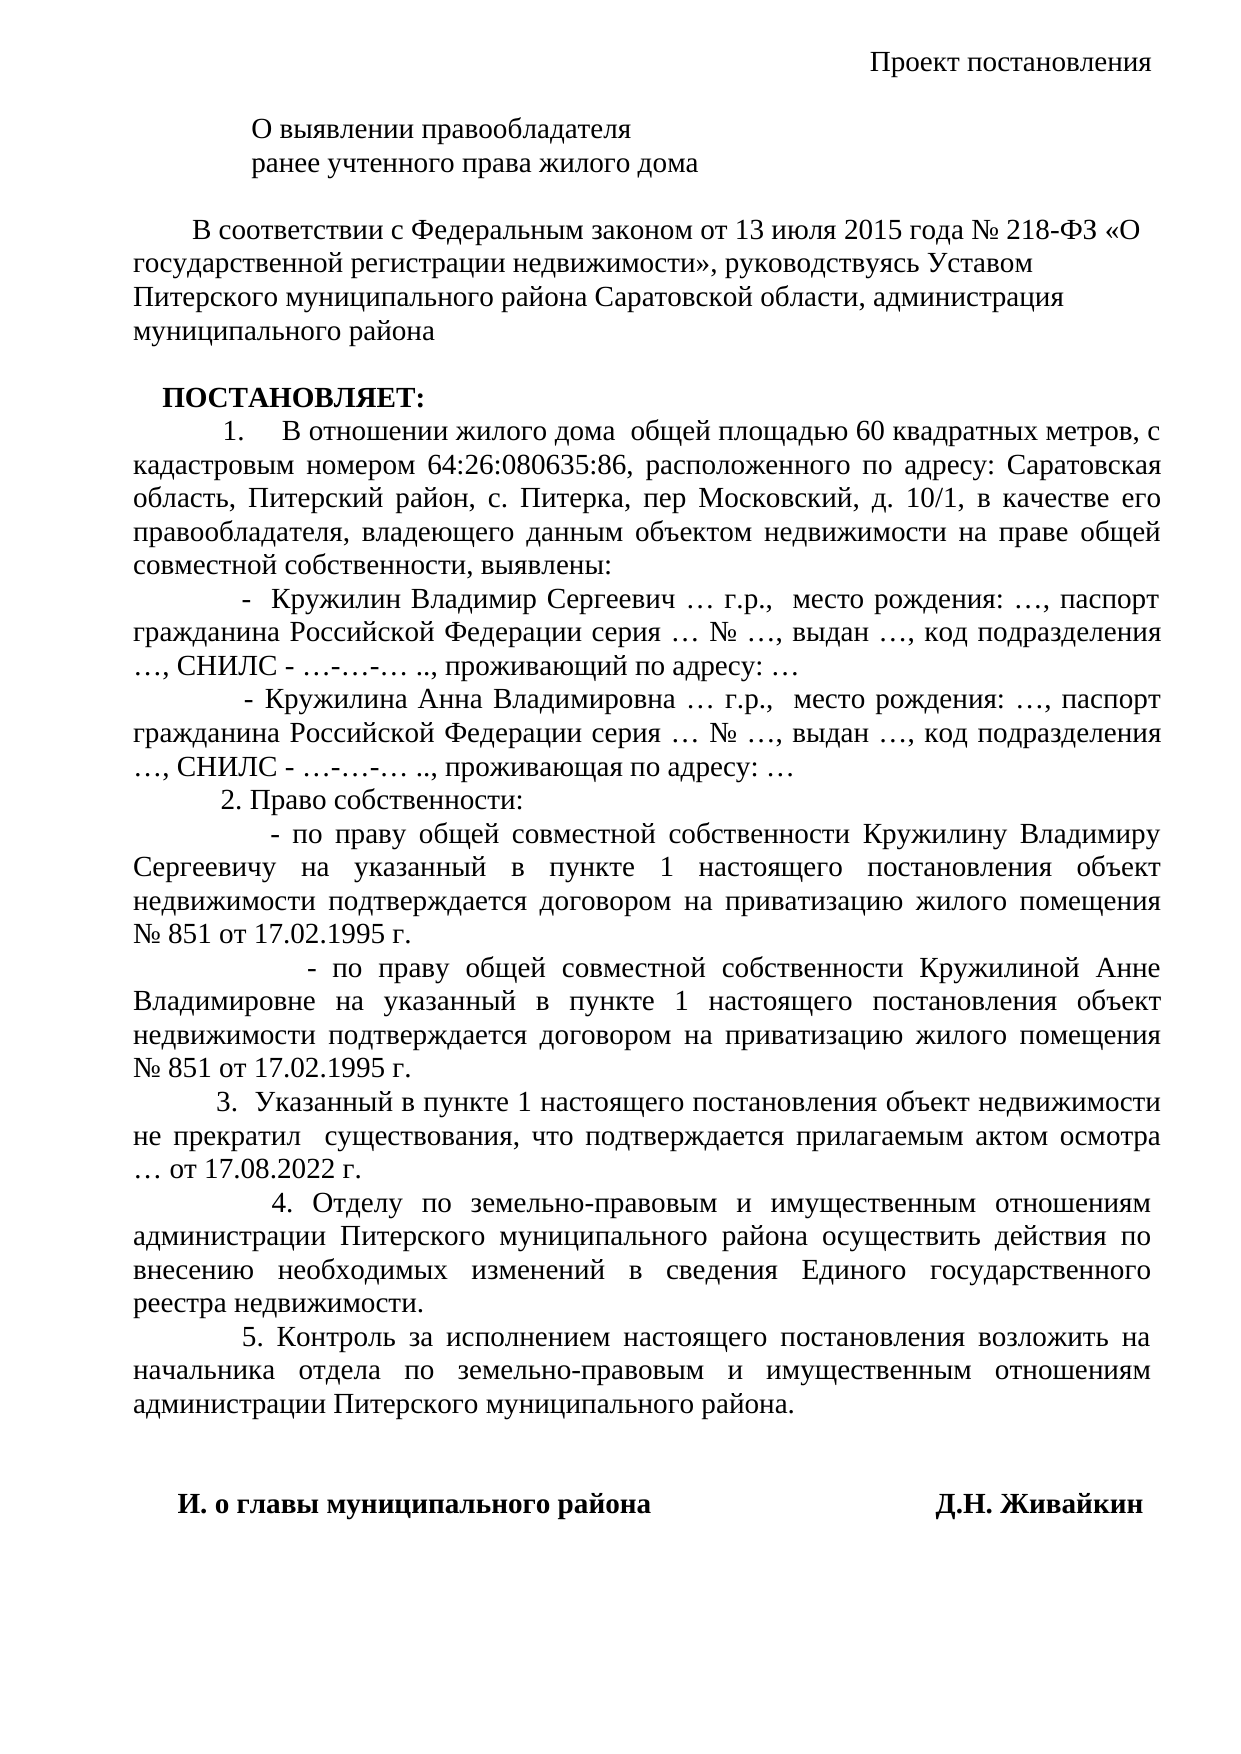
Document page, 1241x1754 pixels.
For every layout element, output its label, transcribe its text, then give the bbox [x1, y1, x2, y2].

text 4. Отделу по земельно-правовым и имущественным отношениям администрации Питерского муниципального района осуществить действия по внесению необходимых изменений в сведения Единого государственного реестра недвижимости. [133, 1185, 1152, 1319]
text 2. Право собственности: [133, 782, 1162, 816]
text - по праву общей совместной собственности Кружилину Владимиру Сергеевичу на указанный в пункте 1 настоящего постановления объект недвижимости подтверждается договором на приватизацию жилого помещения № 851 от 17.02.1995 г. [133, 816, 1162, 950]
text 5. Контроль за исполнением настоящего постановления возложить на начальника отдела по земельно-правовым и имущественным отношениям администрации Питерского муниципального района. [133, 1319, 1152, 1419]
text 1. В отношении жилого дома общей площадью 60 квадратных метров, с кадастровым номером 64:26:080635:86, расположенного по адресу: Саратовская область, Питерский район, с. Питерка, пер Московский, д. 10/1, в качестве его правообладателя, владеющего данным объектом недвижимости на праве общей совместной собственности, выявлены: [133, 413, 1162, 581]
text ПОСТАНОВЛЯЕТ: [133, 380, 1162, 413]
text - по праву общей совместной собственности Кружилиной Анне Владимировне на указанный в пункте 1 настоящего постановления объект недвижимости подтверждается договором на приватизацию жилого помещения № 851 от 17.02.1995 г. [133, 950, 1162, 1084]
text Проект постановления [177, 44, 1152, 78]
text ранее учтенного права жилого дома [177, 145, 1152, 178]
text - Кружилин Владимир Сергеевич … г.р., место рождения: …, паспорт гражданина Российской Федерации серия … № …, выдан …, код подразделения …, СНИЛС - …-…-… .., проживающий по адресу: … [133, 581, 1162, 682]
text - Кружилина Анна Владимировна … г.р., место рождения: …, паспорт гражданина Российской Федерации серия … № …, выдан …, код подразделения …, СНИЛС - …-…-… .., проживающая по адресу: … [133, 682, 1162, 782]
text В соответствии с Федеральным законом от 13 июля 2015 года № 218-ФЗ «О государственной регистрации недвижимости», руководствуясь Уставом Питерского муниципального района Саратовской области, администрация муниципального района [133, 212, 1152, 346]
text О выявлении правообладателя [177, 111, 1152, 145]
text И. о главы муниципального района Д.Н. Живайкин [133, 1487, 1152, 1520]
text 3. Указанный в пункте 1 настоящего постановления объект недвижимости не прекратил существования, что подтверждается прилагаемым актом осмотра … от 17.08.2022 г. [133, 1084, 1162, 1185]
